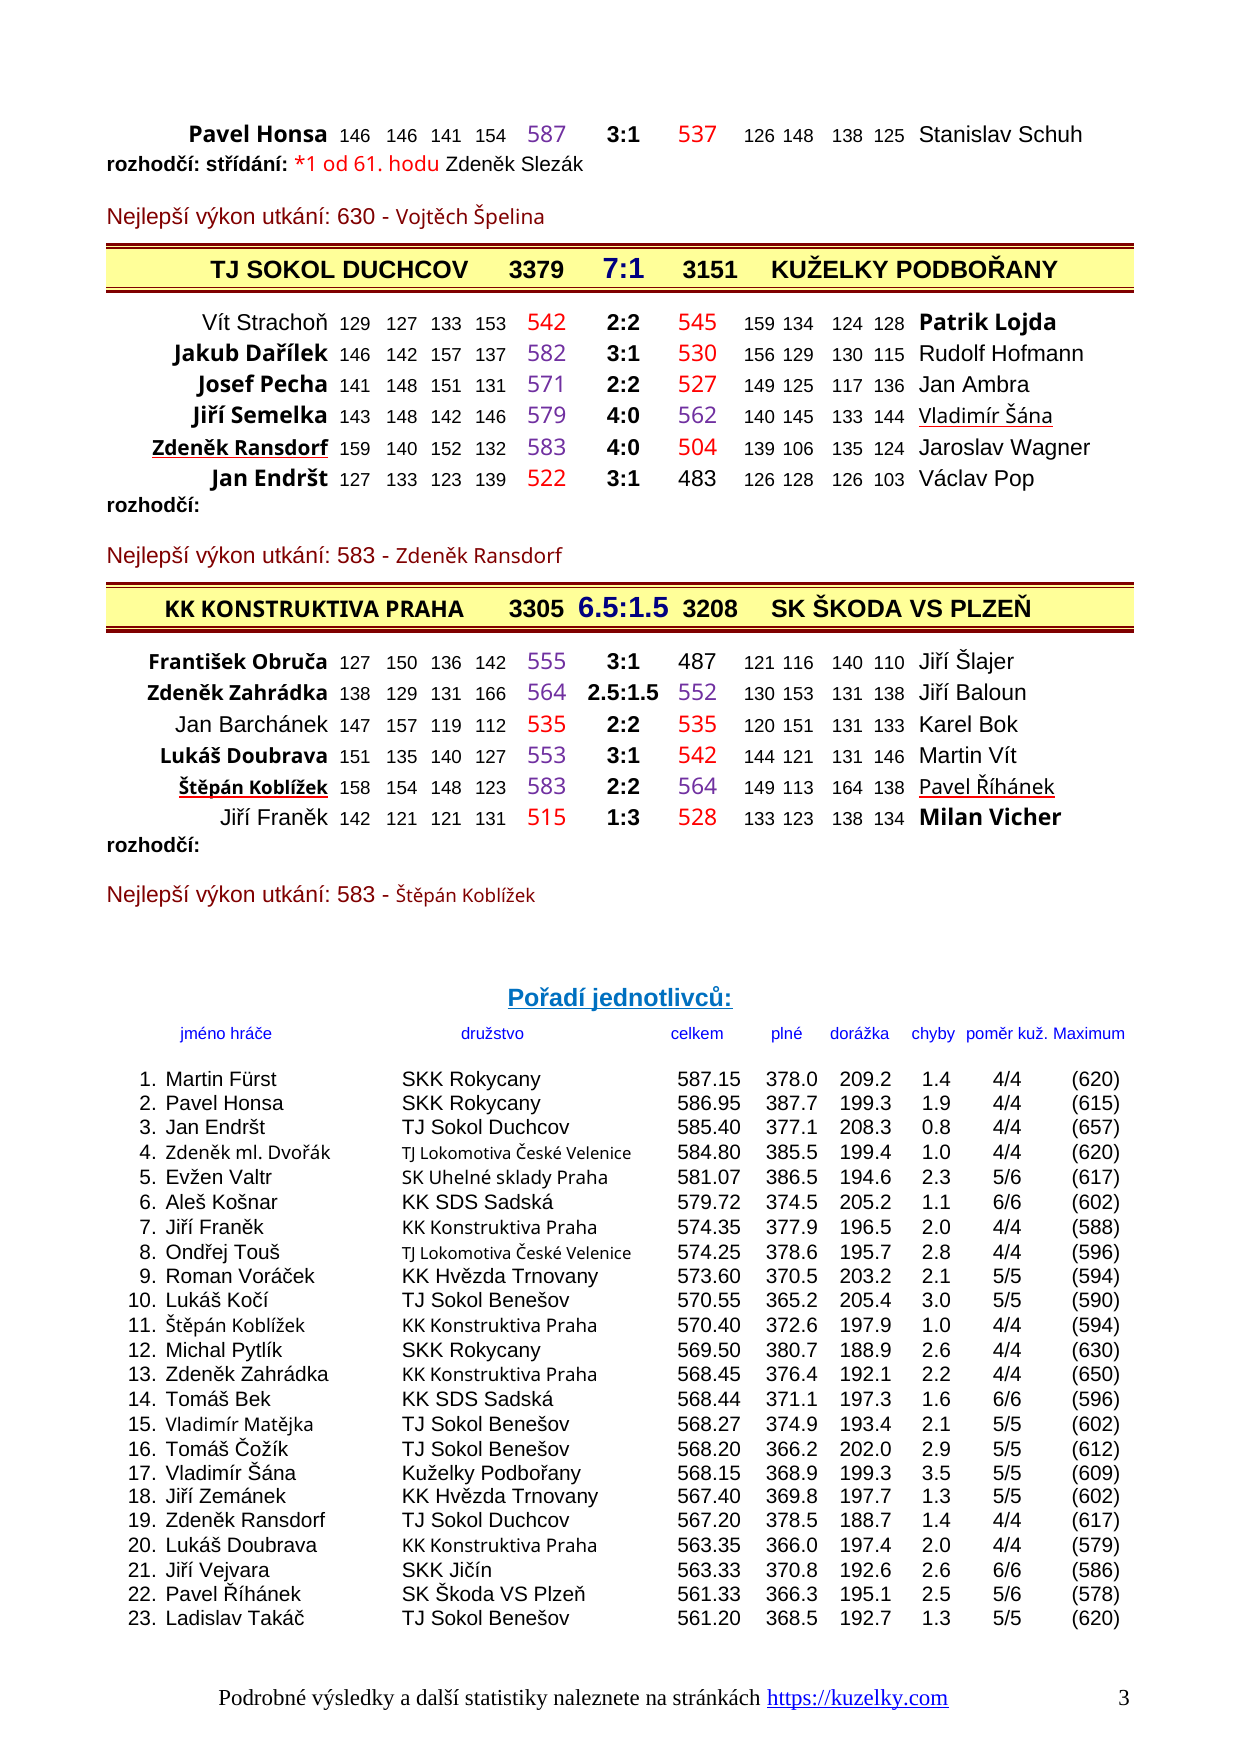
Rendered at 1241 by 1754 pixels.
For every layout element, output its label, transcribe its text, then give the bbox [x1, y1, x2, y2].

text 5. Evžen Valtr SK Uhelné sklady Praha 581.07 386.5 194.6 2.3 5/6 (617) [106, 1164, 1134, 1190]
text Zdeněk Zahrádka 138 129 131 166 564 2.5:1.5 552 130 153 131 138 Jiří Baloun [106, 676, 1134, 708]
text Lukáš Doubrava 151 135 140 127 553 3:1 542 144 121 131 146 Martin Vít [106, 739, 1134, 770]
text Jakub Dařílek 146 142 157 137 582 3:1 530 156 129 130 115 Rudolf Hofmann [106, 337, 1134, 368]
text 20. Lukáš Doubrava KK Konstruktiva Praha 563.35 366.0 197.4 2.0 4/4 (579) [106, 1532, 1134, 1558]
text 13. Zdeněk Zahrádka KK Konstruktiva Praha 568.45 376.4 192.1 2.2 4/4 (650) [106, 1361, 1134, 1387]
text 8. Ondřej Touš TJ Lokomotiva České Velenice 574.25 378.6 195.7 2.8 4/4 (596) [106, 1239, 1134, 1264]
text Jan Endršt 127 133 123 139 522 3:1 483 126 128 126 103 Václav Pop [106, 462, 1134, 493]
text 21. Jiří Vejvara SKK Jičín 563.33 370.8 192.6 2.6 6/6 (586) [106, 1558, 1134, 1582]
text TJ Sokol Duchcov 3379 7:1 3151 Kuželky Podbořany [106, 249, 1134, 287]
text 7. Jiří Franěk KK Konstruktiva Praha 574.35 377.9 196.5 2.0 4/4 (588) [106, 1214, 1134, 1239]
text Nejlepší výkon utkání: 630 - Vojtěch Špelina [106, 202, 1134, 230]
text 16. Tomáš Čožík TJ Sokol Benešov 568.20 366.2 202.0 2.9 5/5 (612) [106, 1436, 1134, 1460]
text 19. Zdeněk Ransdorf TJ Sokol Duchcov 567.20 378.5 188.7 1.4 4/4 (617) [106, 1508, 1134, 1532]
text 4. Zdeněk ml. Dvořák TJ Lokomotiva České Velenice 584.80 385.5 199.4 1.0 4/4 (620) [106, 1139, 1134, 1164]
text KK Konstruktiva Praha 3305 6.5:1.5 3208 SK Škoda VS Plzeň [106, 588, 1134, 626]
text 11. Štěpán Koblížek KK Konstruktiva Praha 570.40 372.6 197.9 1.0 4/4 (594) [106, 1312, 1134, 1337]
text 2. Pavel Honsa SKK Rokycany 586.95 387.7 199.3 1.9 4/4 (615) [106, 1091, 1134, 1115]
text Jan Barchánek 147 157 119 112 535 2:2 535 120 151 131 133 Karel Bok [106, 708, 1134, 739]
text Josef Pecha 141 148 151 131 571 2:2 527 149 125 117 136 Jan Ambra [106, 368, 1134, 399]
text 10. Lukáš Kočí TJ Sokol Benešov 570.55 365.2 205.4 3.0 5/5 (590) [106, 1288, 1134, 1312]
text Jiří Franěk 142 121 121 131 515 1:3 528 133 123 138 134 Milan Vicher [106, 801, 1134, 833]
text 9. Roman Voráček KK Hvězda Trnovany 573.60 370.5 203.2 2.1 5/5 (594) [106, 1264, 1134, 1288]
text 15. Vladimír Matějka TJ Sokol Benešov 568.27 374.9 193.4 2.1 5/5 (602) [106, 1411, 1134, 1436]
text rozhodčí: [106, 833, 1134, 857]
text 3. Jan Endršt TJ Sokol Duchcov 585.40 377.1 208.3 0.8 4/4 (657) [106, 1115, 1134, 1139]
text 6. Aleš Košnar KK SDS Sadská 579.72 374.5 205.2 1.1 6/6 (602) [106, 1190, 1134, 1214]
text Jiří Semelka 143 148 142 146 579 4:0 562 140 145 133 144 Vladimír Šána [106, 399, 1134, 430]
text 1. Martin Fürst SKK Rokycany 587.15 378.0 209.2 1.4 4/4 (620) [106, 1067, 1134, 1091]
text Zdeněk Ransdorf 159 140 152 132 583 4:0 504 139 106 135 124 Jaroslav Wagner [106, 430, 1134, 462]
text 23. Ladislav Takáč TJ Sokol Benešov 561.20 368.5 192.7 1.3 5/5 (620) [106, 1606, 1134, 1629]
text 12. Michal Pytlík SKK Rokycany 569.50 380.7 188.9 2.6 4/4 (630) [106, 1337, 1134, 1361]
text 17. Vladimír Šána Kuželky Podbořany 568.15 368.9 199.3 3.5 5/5 (609) [106, 1460, 1134, 1484]
text Pořadí jednotlivců: [94, 983, 1145, 1011]
text 18. Jiří Zemánek KK Hvězda Trnovany 567.40 369.8 197.7 1.3 5/5 (602) [106, 1484, 1134, 1508]
text Vít Strachoň 129 127 133 153 542 2:2 545 159 134 124 128 Patrik Lojda [106, 305, 1134, 337]
text František Obruča 127 150 136 142 555 3:1 487 121 116 140 110 Jiří Šlajer [106, 645, 1134, 676]
text Nejlepší výkon utkání: 583 - Štěpán Koblížek [106, 881, 1134, 907]
text 14. Tomáš Bek KK SDS Sadská 568.44 371.1 197.3 1.6 6/6 (596) [106, 1387, 1134, 1411]
text jméno hráče družstvo celkem plné dorážka chyby poměr kuž. Maximum [106, 1024, 1134, 1043]
text 22. Pavel Říhánek SK Škoda VS Plzeň 561.33 366.3 195.1 2.5 5/6 (578) [106, 1582, 1134, 1606]
text rozhodčí: střídání: *1 od 61. hodu Zdeněk Slezák [106, 149, 1134, 178]
text Nejlepší výkon utkání: 583 - Zdeněk Ransdorf [106, 541, 1134, 569]
text Pavel Honsa 146 146 141 154 587 3:1 537 126 148 138 125 Stanislav Schuh [106, 118, 1134, 149]
text Štěpán Koblížek 158 154 148 123 583 2:2 564 149 113 164 138 Pavel Říhánek [106, 770, 1134, 801]
text rozhodčí: [106, 493, 1134, 517]
